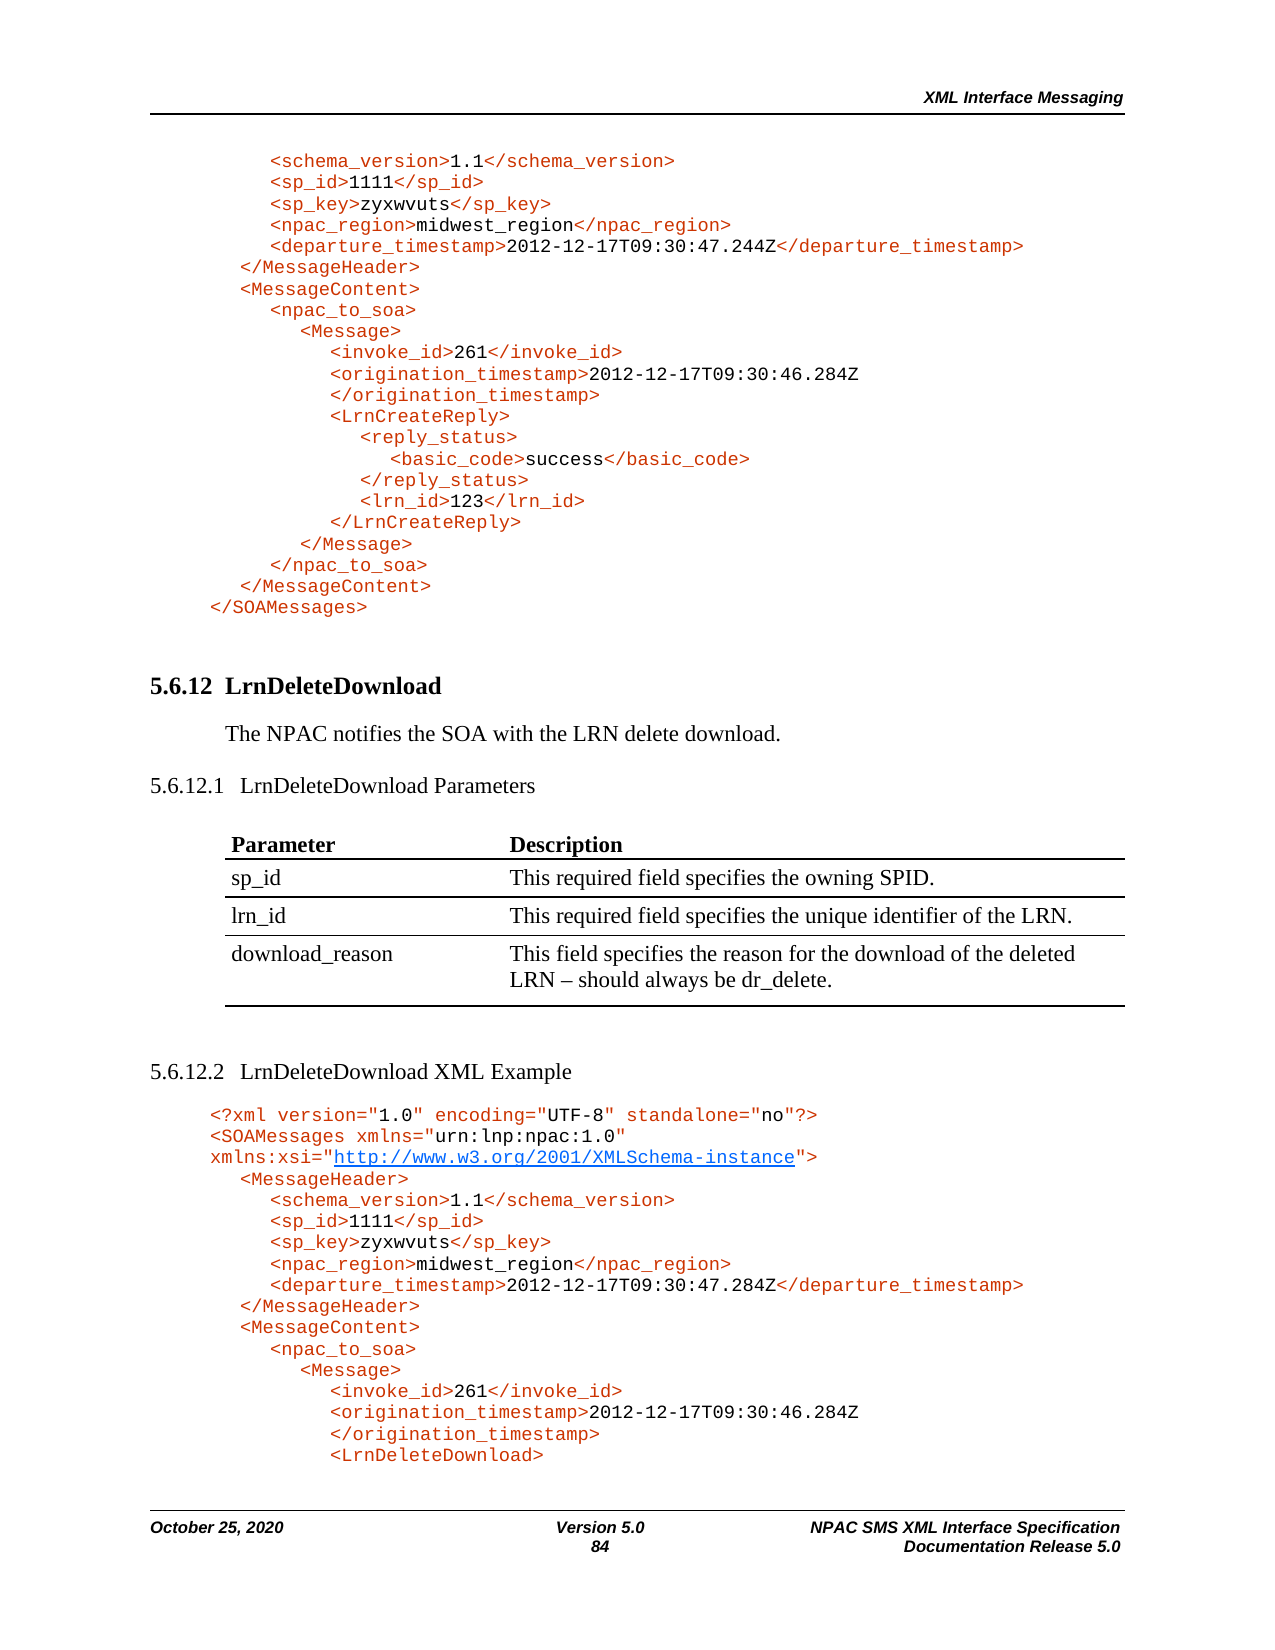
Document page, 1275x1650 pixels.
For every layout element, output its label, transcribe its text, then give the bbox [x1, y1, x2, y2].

text <Message> [300, 322, 1125, 343]
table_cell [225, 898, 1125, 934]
text </MessageContent> [240, 577, 1125, 598]
text <basic_code>success</basic_code> [390, 449, 1125, 471]
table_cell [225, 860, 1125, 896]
text <lrn_id>123</lrn_id> [360, 492, 1125, 513]
text </MessageHeader> [240, 1297, 1125, 1318]
text <LrnDeleteDownload> [330, 1446, 1125, 1467]
text <sp_id>1111</sp_id> [270, 173, 1125, 194]
text </npac_to_soa> [270, 556, 1125, 577]
subtitle LrnDeleteDownload XML Example [150, 1058, 1125, 1085]
text <MessageHeader> [240, 1169, 1125, 1191]
text </reply_status> [360, 471, 1125, 492]
text </MessageHeader> [240, 258, 1125, 279]
text <npac_region>midwest_region</npac_region> [270, 1254, 1125, 1276]
text <npac_region>midwest_region</npac_region> [270, 216, 1125, 237]
text <departure_timestamp>2012-12-17T09:30:47.284Z</departure_timestamp> [270, 1276, 1125, 1297]
text <sp_key>zyxwvuts</sp_key> [270, 194, 1125, 216]
text <MessageContent> [240, 1318, 1125, 1339]
subtitle LrnDeleteDownload Parameters [150, 772, 1125, 798]
text </Message> [300, 534, 1125, 556]
text <npac_to_soa> [270, 1339, 1125, 1361]
text <sp_id>1111</sp_id> [270, 1212, 1125, 1233]
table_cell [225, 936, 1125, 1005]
text <schema_version>1.1</schema_version> [270, 1191, 1125, 1212]
text <reply_status> [360, 428, 1125, 449]
text <SOAMessages xmlns="urn:lnp:npac:1.0" xmlns:xsi="http://www.w3.org/2001/XMLSchema-instance"> [210, 1127, 1125, 1169]
text <MessageContent> [240, 279, 1125, 301]
text </LrnCreateReply> [330, 513, 1125, 534]
text <schema_version>1.1</schema_version> [270, 152, 1125, 173]
text <departure_timestamp>2012-12-17T09:30:47.244Z</departure_timestamp> [270, 237, 1125, 258]
text The NPAC notifies the SOA with the LRN delete download. [225, 720, 1125, 747]
text <LrnCreateReply> [330, 407, 1125, 428]
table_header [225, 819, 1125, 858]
subtitle LrnDeleteDownload [150, 671, 1125, 699]
text </SOAMessages> [210, 598, 1125, 619]
text <npac_to_soa> [270, 301, 1125, 322]
text <invoke_id>261</invoke_id> <origination_timestamp>2012-12-17T09:30:46.284Z </origination_timestamp> [330, 343, 1125, 407]
text <Message> [300, 1361, 1125, 1382]
text <invoke_id>261</invoke_id> <origination_timestamp>2012-12-17T09:30:46.284Z </origination_timestamp> [330, 1382, 1125, 1446]
text <?xml version="1.0" encoding="UTF-8" standalone="no"?> [210, 1106, 1125, 1127]
text <sp_key>zyxwvuts</sp_key> [270, 1233, 1125, 1254]
